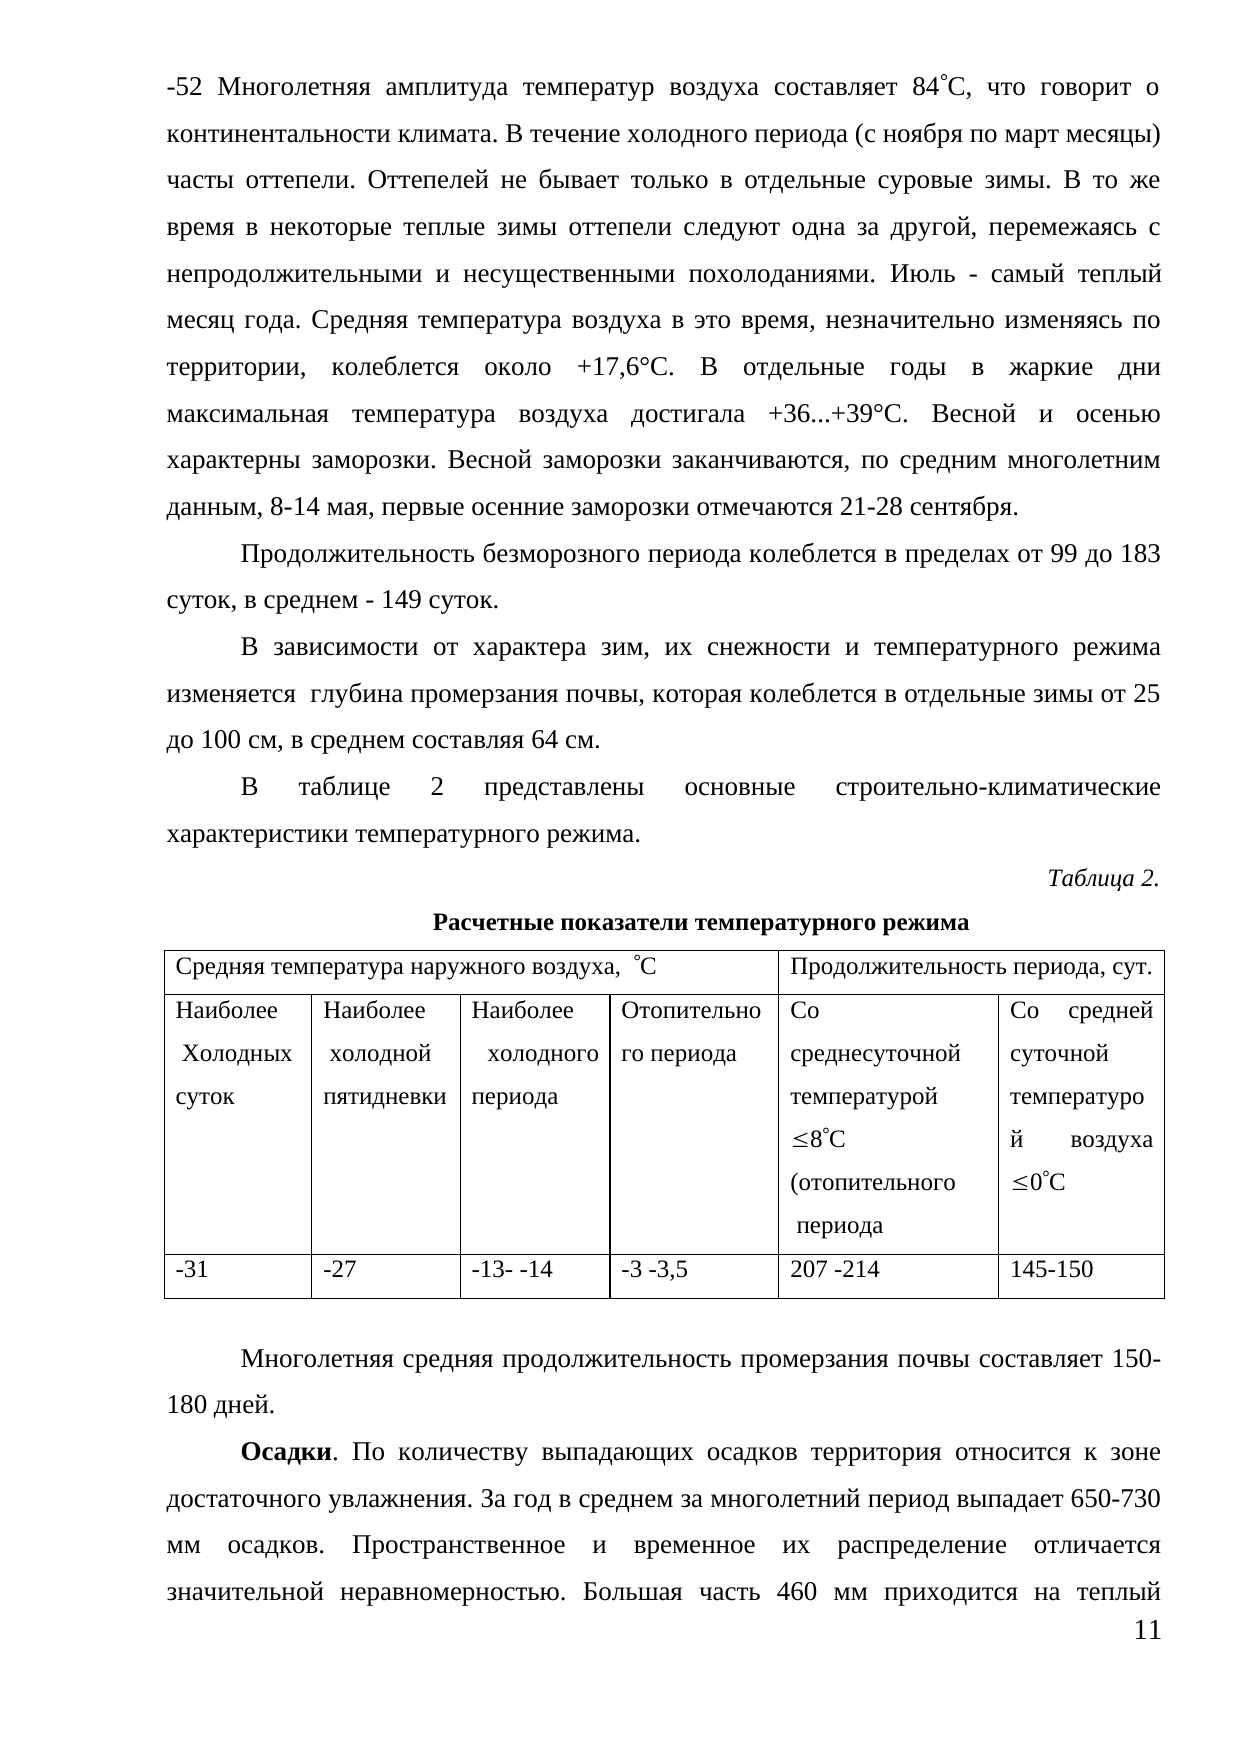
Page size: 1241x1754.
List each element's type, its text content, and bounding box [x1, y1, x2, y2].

table_cell 145-150 [999, 1255, 1164, 1297]
table_header Средняя температура наружного воздуха, С [165, 951, 778, 994]
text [166, 70, 1162, 521]
text Многолетняя средняя продолжительность промерзания почвы составляет 150-180 дней. [166, 1342, 1162, 1419]
text В зависимости от характера зим, их снежности и температурного режима изменяется глубина промерзания почвы, которая колеблется в отдельные зимы от 25 до , в среднем составляя . [166, 630, 1162, 754]
table_cell 207 -214 [779, 1255, 998, 1297]
table_cell Наиболее Холодных суток [165, 995, 311, 1253]
text Таблица 2. [166, 863, 1162, 892]
table_cell -3 -3,5 [611, 1255, 778, 1297]
text Расчетные показатели температурного режима [166, 907, 1162, 935]
table_cell Наиболее холодной пятидневки [312, 995, 460, 1253]
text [166, 1435, 1162, 1606]
text Продолжительность безморозного периода колеблется в пределах от 99 до 183 суток, в среднем - 149 суток. [166, 537, 1162, 614]
table_cell Отопительного периода [611, 995, 778, 1253]
table_cell -27 [312, 1255, 460, 1297]
table_header Продолжительность периода, сут. [779, 951, 1164, 994]
table_cell Со средней суточной температурой воздуха 0С [999, 995, 1164, 1253]
text В таблице 2 представлены основные строительно-климатические характеристики температурного режима. [166, 770, 1162, 848]
table_cell Со среднесуточной температурой 8С (отопительного периода [779, 995, 998, 1253]
table_cell -31 [165, 1255, 311, 1297]
table_cell Наиболее холодного периода [461, 995, 609, 1253]
table_cell -13- -14 [461, 1255, 609, 1297]
